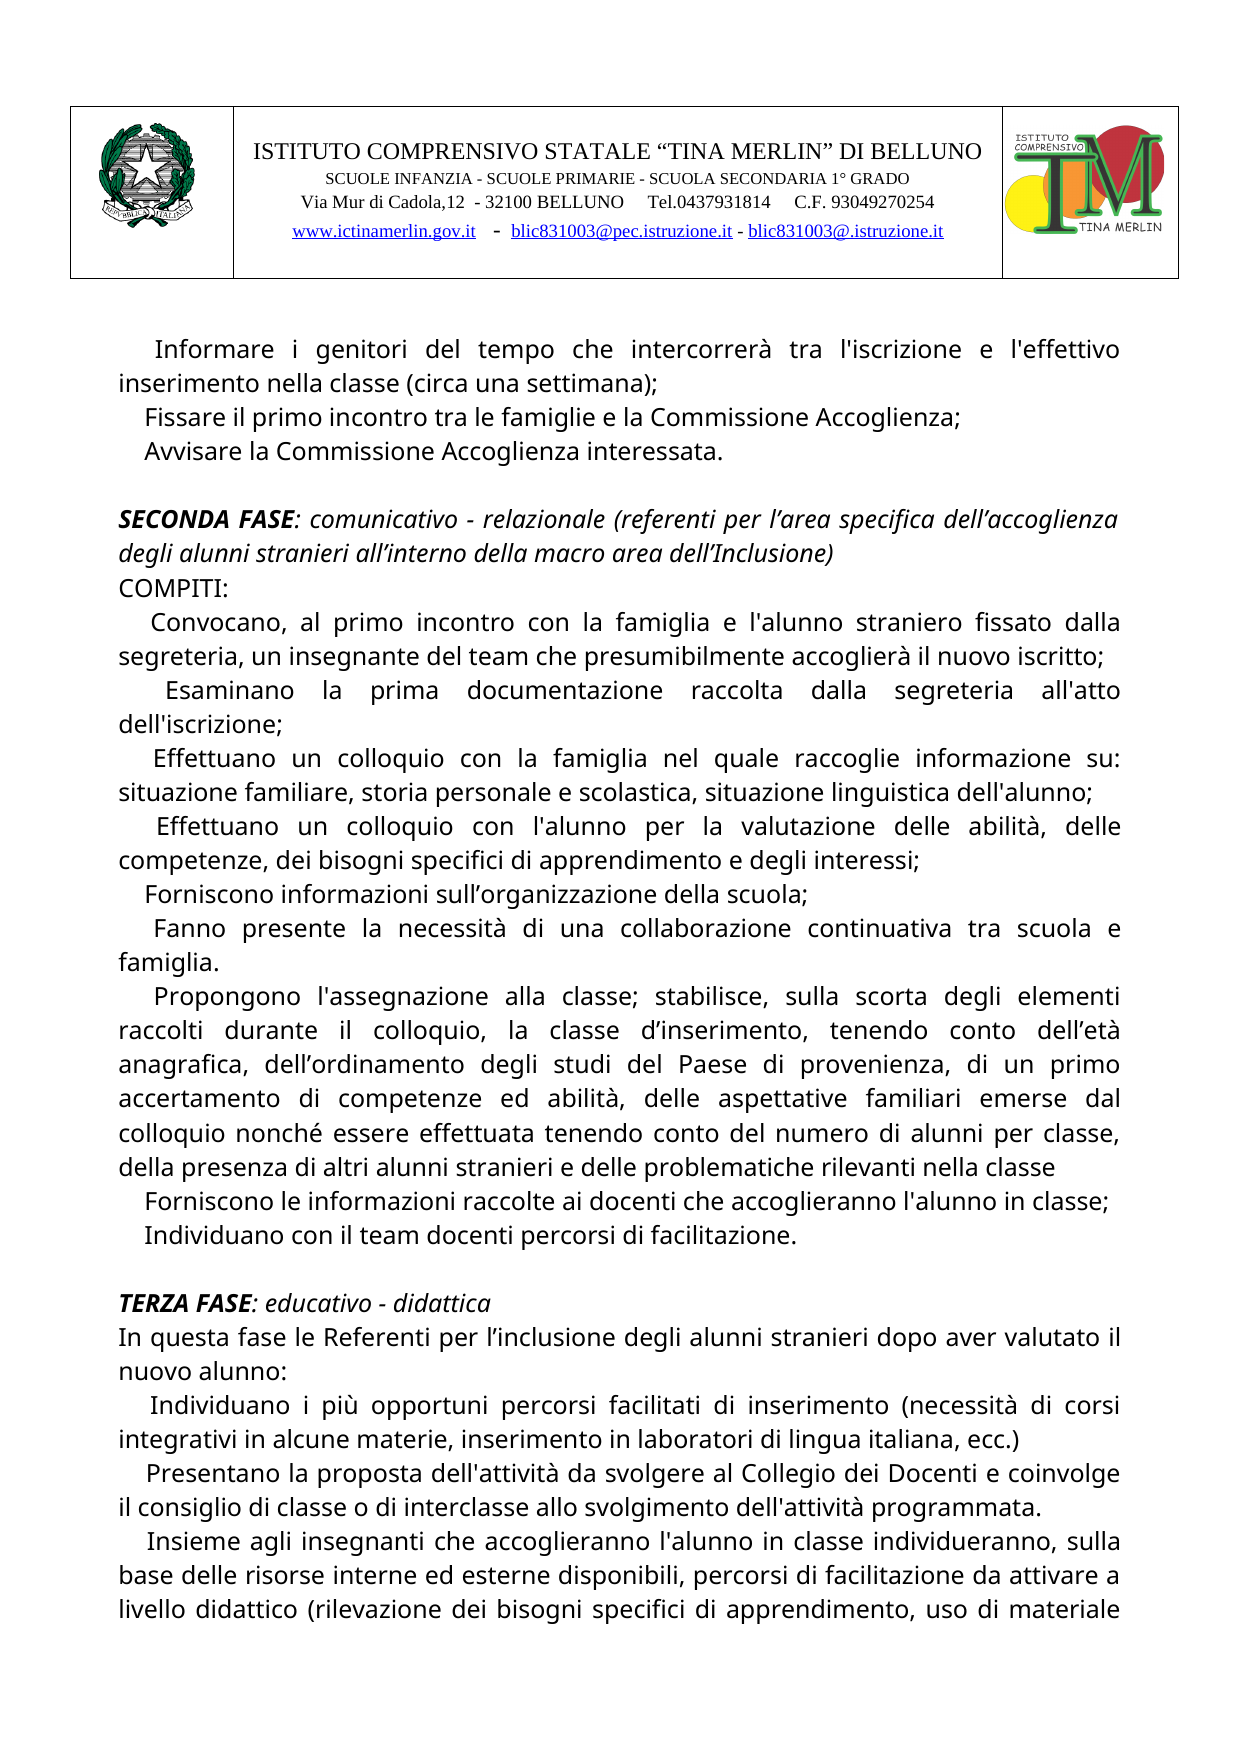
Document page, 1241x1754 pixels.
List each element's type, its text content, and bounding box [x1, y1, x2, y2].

picture [1004, 125, 1165, 234]
picture [93, 123, 200, 230]
text  Effettuano un colloquio con l'alunno per la valutazione delle abilità, delle competenze, dei bisogni specifici di apprendimento e degli interessi; [118, 809, 1122, 877]
text  Avvisare la Commissione Accoglienza interessata. [118, 434, 1122, 468]
text  Propongono l'assegnazione alla classe; stabilisce, sulla scorta degli elementi raccolti durante il colloquio, la classe d’inserimento, tenendo conto dell’età anagrafica, dell’ordinamento degli studi del Paese di provenienza, di un primo accertamento di competenze ed abilità, delle aspettative familiari emerse dal colloquio nonché essere effettuata tenendo conto del numero di alunni per classe, della presenza di altri alunni stranieri e delle problematiche rilevanti nella classe [118, 979, 1122, 1183]
text  Presentano la proposta dell'attività da svolgere al Collegio dei Docenti e coinvolge il consiglio di classe o di interclasse allo svolgimento dell'attività programmata. [118, 1456, 1122, 1524]
text  Esaminano la prima documentazione raccolta dalla segreteria all'atto dell'iscrizione; [118, 672, 1122, 741]
text COMPITI: [118, 570, 1122, 604]
text  Fanno presente la necessità di una collaborazione continuativa tra scuola e famiglia. [118, 911, 1122, 979]
text  Forniscono le informazioni raccolte ai docenti che accoglieranno l'alunno in classe; [118, 1183, 1122, 1217]
text  Informare i genitori del tempo che intercorrerà tra l'iscrizione e l'effettivo inserimento nella classe (circa una settimana); [118, 332, 1122, 400]
text  Individuano con il team docenti percorsi di facilitazione. [118, 1217, 1122, 1251]
text  Fissare il primo incontro tra le famiglie e la Commissione Accoglienza; [118, 400, 1122, 434]
text  Effettuano un colloquio con la famiglia nel quale raccoglie informazione su: situazione familiare, storia personale e scolastica, situazione linguistica dell'alunno; [118, 741, 1122, 809]
text  Forniscono informazioni sull’organizzazione della scuola; [118, 877, 1122, 911]
text  Convocano, al primo incontro con la famiglia e l'alunno straniero fissato dalla segreteria, un insegnante del team che presumibilmente accoglierà il nuovo iscritto; [118, 604, 1122, 672]
text TERZA FASE: educativo - didattica [118, 1286, 1122, 1319]
text SECONDA FASE: comunicativo - relazionale (referenti per l’area specifica dell’accoglienza degli alunni stranieri all’interno della macro area dell’Inclusione) [118, 502, 1122, 570]
text  Individuano i più opportuni percorsi facilitati di inserimento (necessità di corsi integrativi in alcune materie, inserimento in laboratori di lingua italiana, ecc.) [118, 1388, 1122, 1456]
text In questa fase le Referenti per l’inclusione degli alunni stranieri dopo aver valutato il nuovo alunno: [118, 1319, 1122, 1388]
